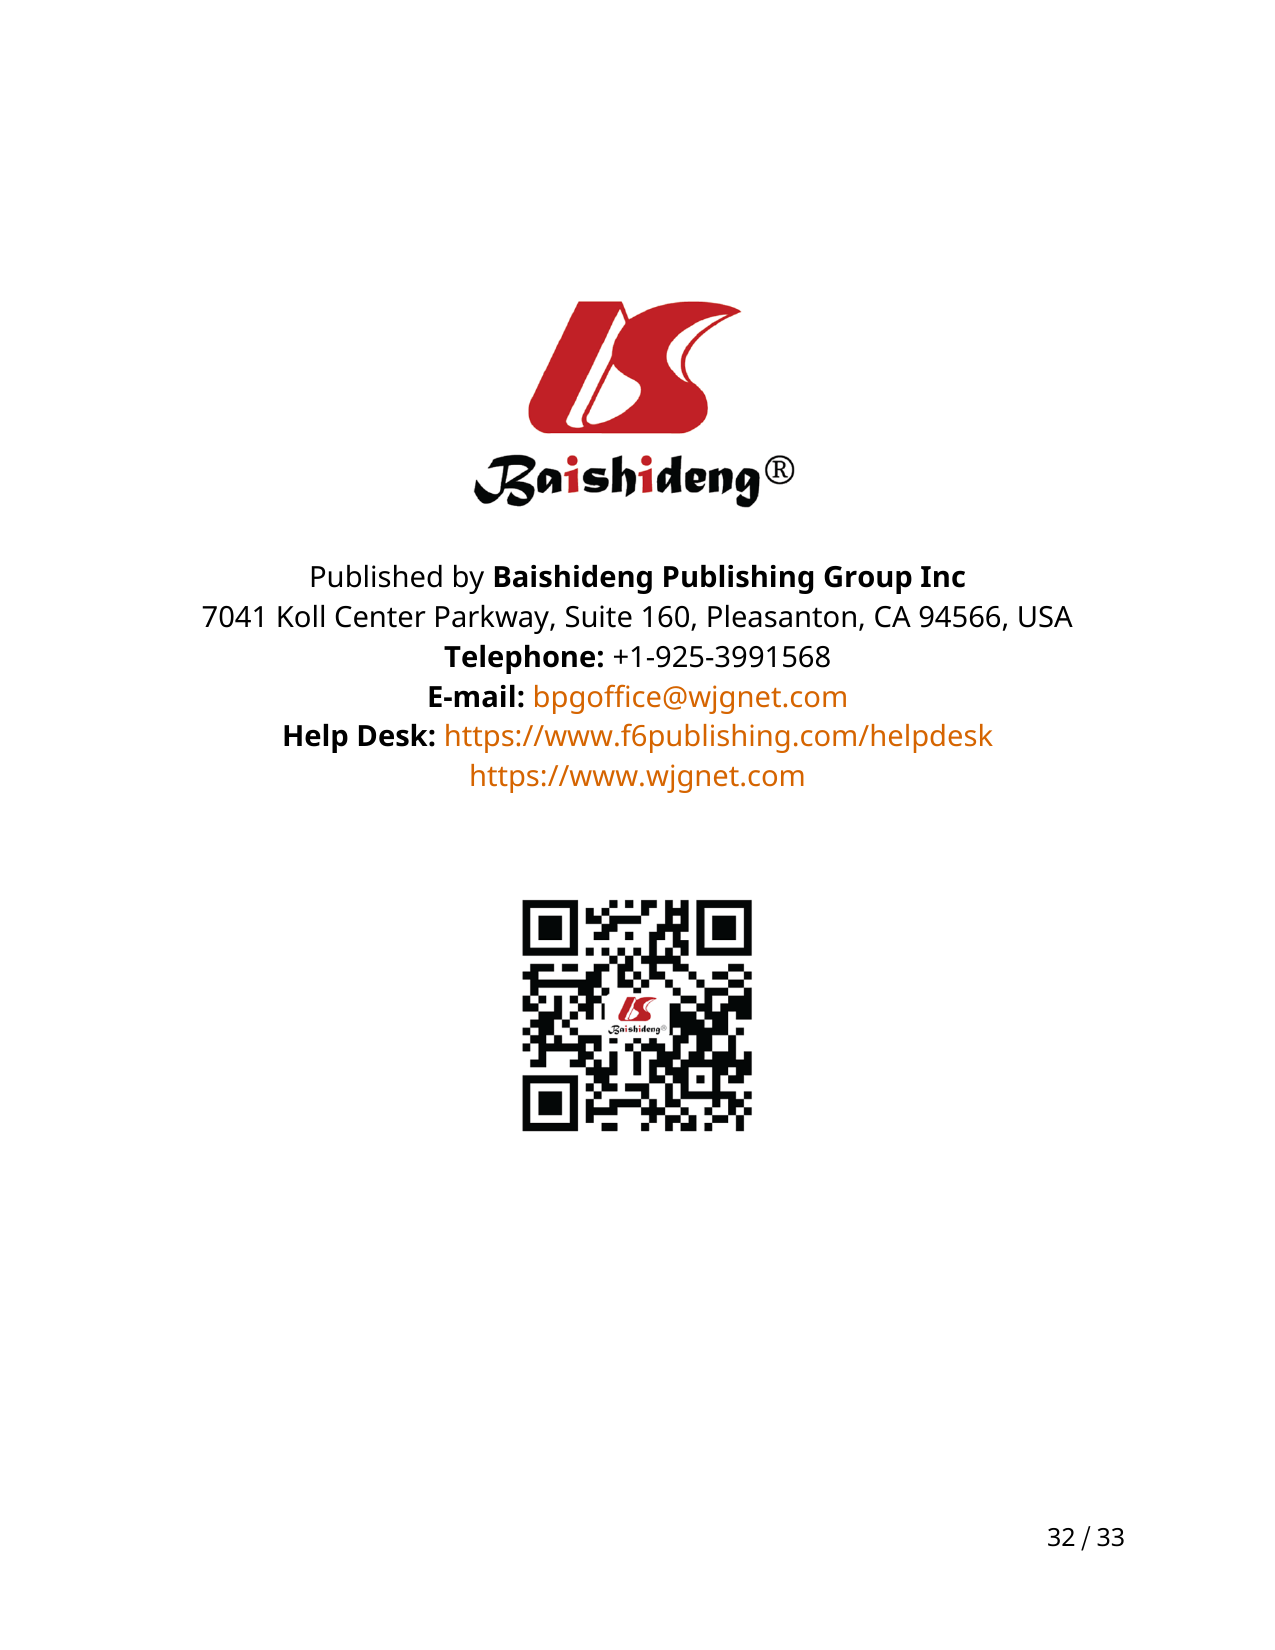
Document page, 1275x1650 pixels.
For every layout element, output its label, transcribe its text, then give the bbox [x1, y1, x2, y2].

text Published by Baishideng Publishing Group Inc [150, 557, 1125, 596]
text 7041 Koll Center Parkway, Suite 160, Pleasanton, CA 94566, USA [150, 596, 1125, 636]
text https://www.wjgnet.com [150, 755, 1125, 795]
text Telephone: +1-925-3991568 [150, 636, 1125, 676]
picture [432, 286, 843, 523]
text Help Desk: https://www.f6publishing.com/helpdesk [150, 716, 1125, 755]
picture [519, 897, 756, 1134]
text E-mail: bpgoffice@wjgnet.com [150, 676, 1125, 716]
